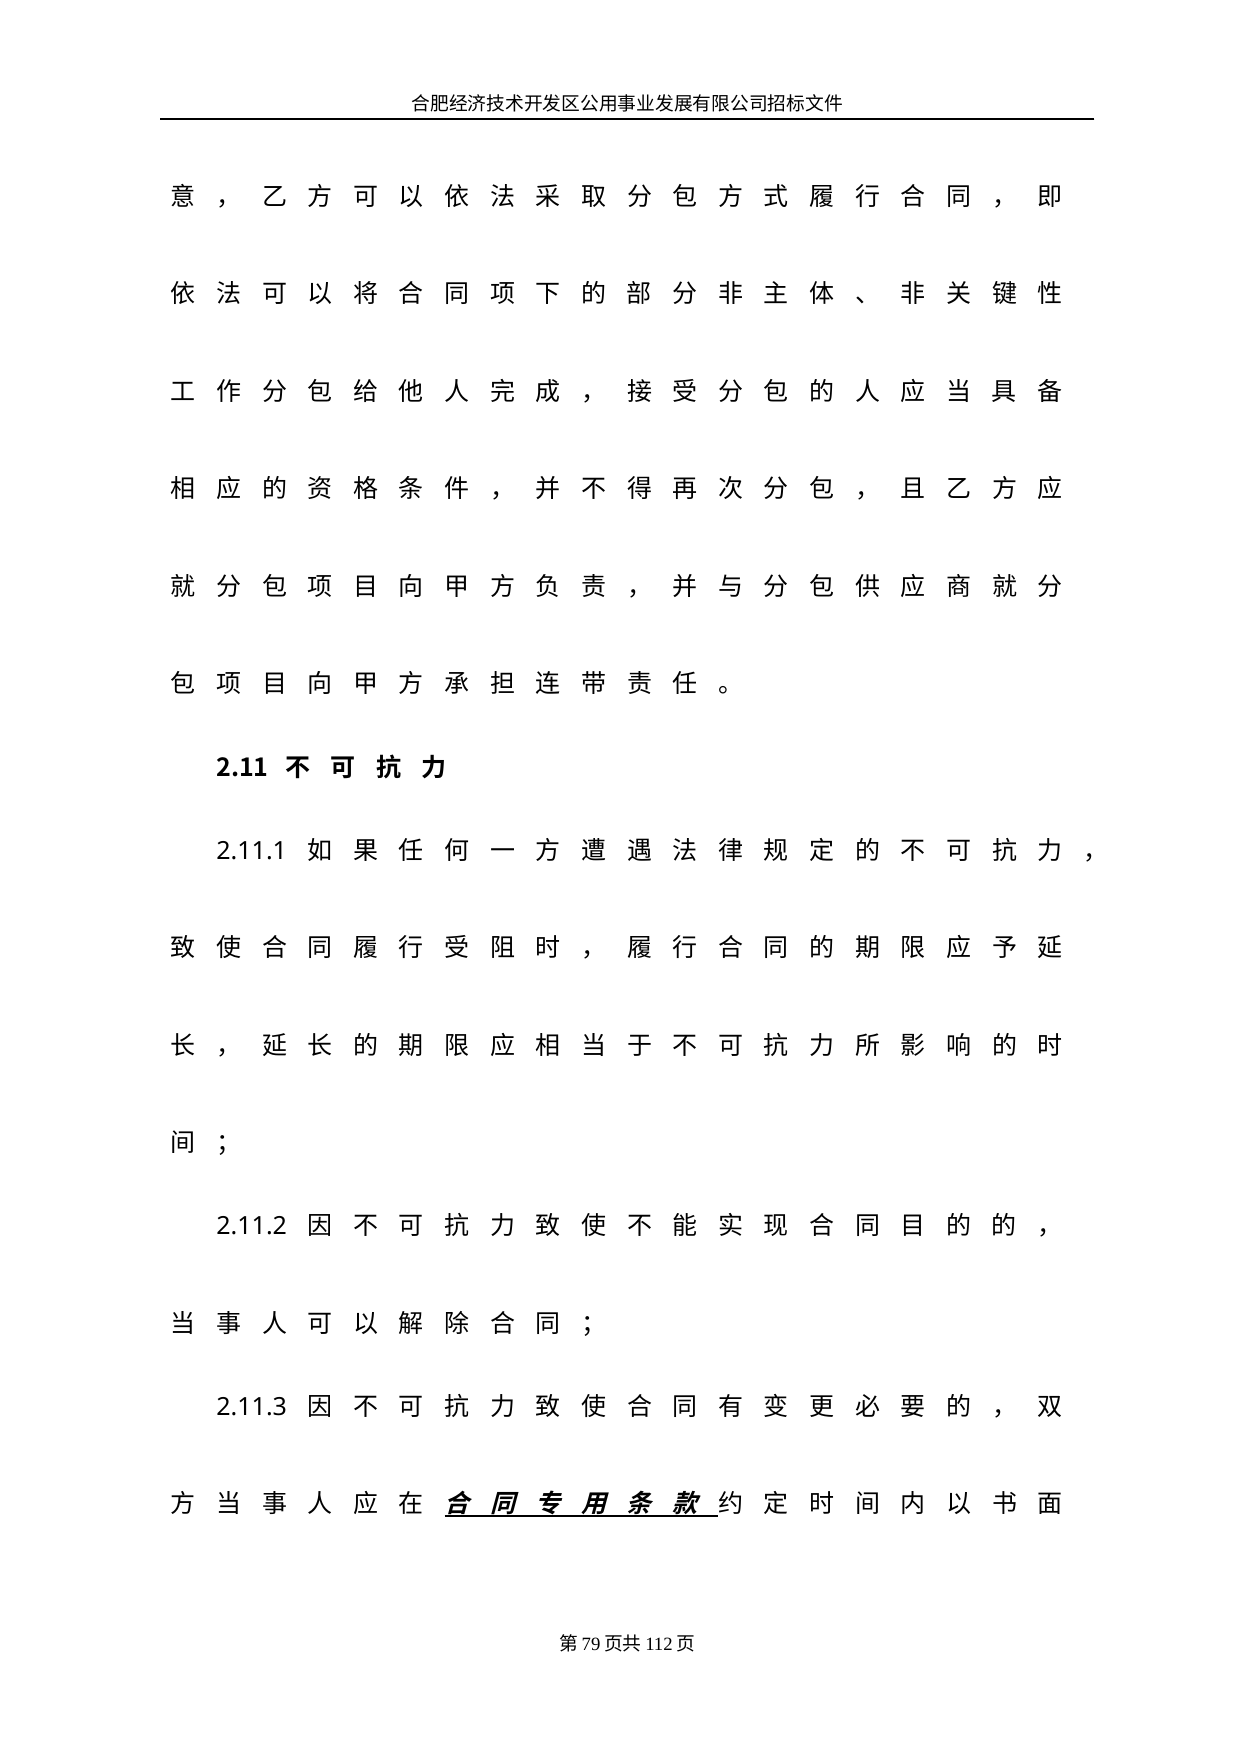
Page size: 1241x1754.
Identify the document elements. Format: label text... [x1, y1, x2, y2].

text 2.11 不可抗力 [171, 733, 1083, 798]
text 2.11.1如果任何一方遭遇法律规定的不可抗力，致使合同履行受阻时，履行合同的期限应予延长，延长的期限应相当于不可抗力所影响的时间； [171, 816, 1083, 1173]
text 2.11.2因不可抗力致使不能实现合同目的的，当事人可以解除合同； [171, 1191, 1083, 1354]
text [171, 162, 1083, 714]
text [171, 1372, 1083, 1534]
